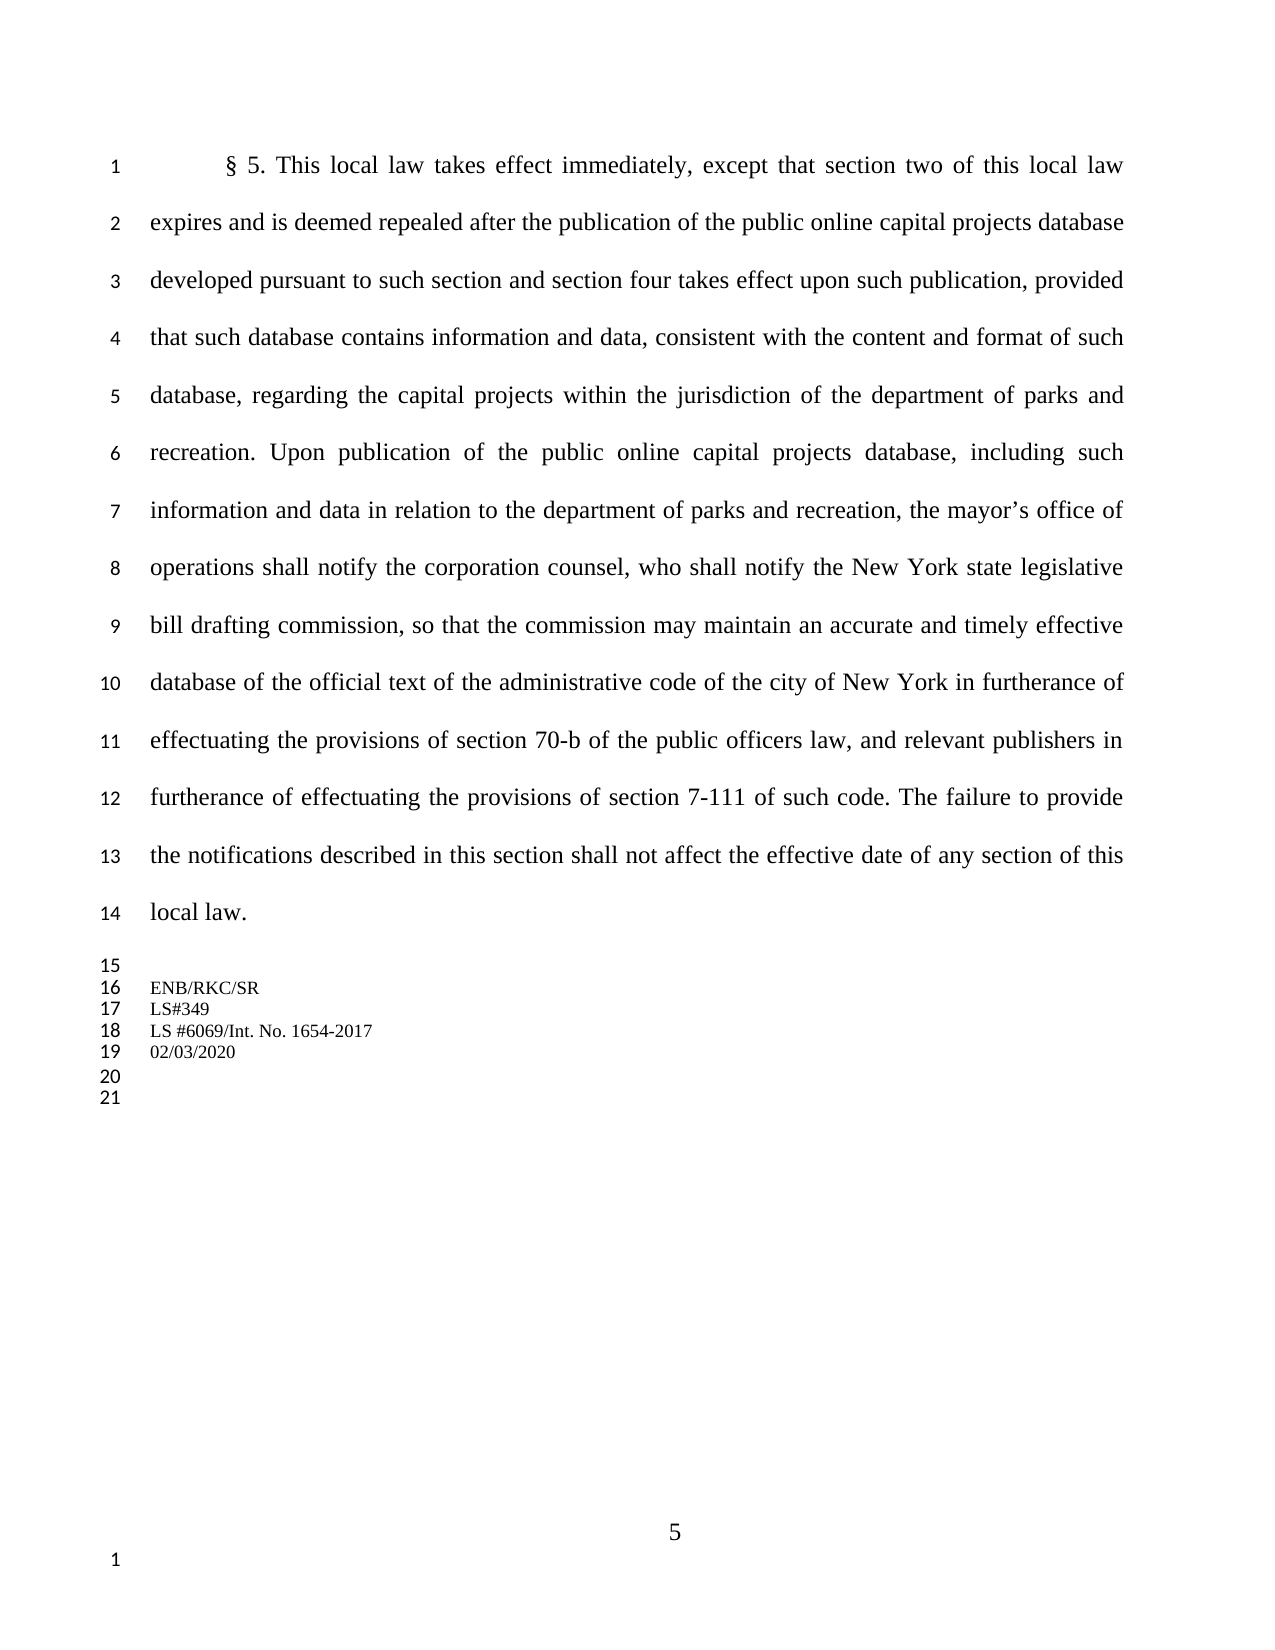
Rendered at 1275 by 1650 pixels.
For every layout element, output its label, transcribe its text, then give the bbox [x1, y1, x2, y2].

text § 5. This local law takes effect immediately, except that section two of this local law expires and is deemed repealed after the publication of the public online capital projects database developed pursuant to such section and section four takes effect upon such publication, provided that such database contains information and data, consistent with the content and format of such database, regarding the capital projects within the jurisdiction of the department of parks and recreation. Upon publication of the public online capital projects database, including such information and data in relation to the department of parks and recreation, the mayor’s office of operations shall notify the corporation counsel, who shall notify the New York state legislative bill drafting commission, so that the commission may maintain an accurate and timely effective database of the official text of the administrative code of the city of New York in furtherance of effectuating the provisions of section 70-b of the public officers law, and relevant publishers in furtherance of effectuating the provisions of section 7-111 of such code. The failure to provide the notifications described in this section shall not affect the effective date of any section of this local law. [150, 150, 1125, 926]
text LS #6069/Int. No. 1654-2017 [150, 1020, 1125, 1041]
text LS#349 [150, 998, 1125, 1020]
text 02/03/2020 [150, 1041, 1125, 1063]
text ENB/RKC/SR [150, 977, 1125, 998]
